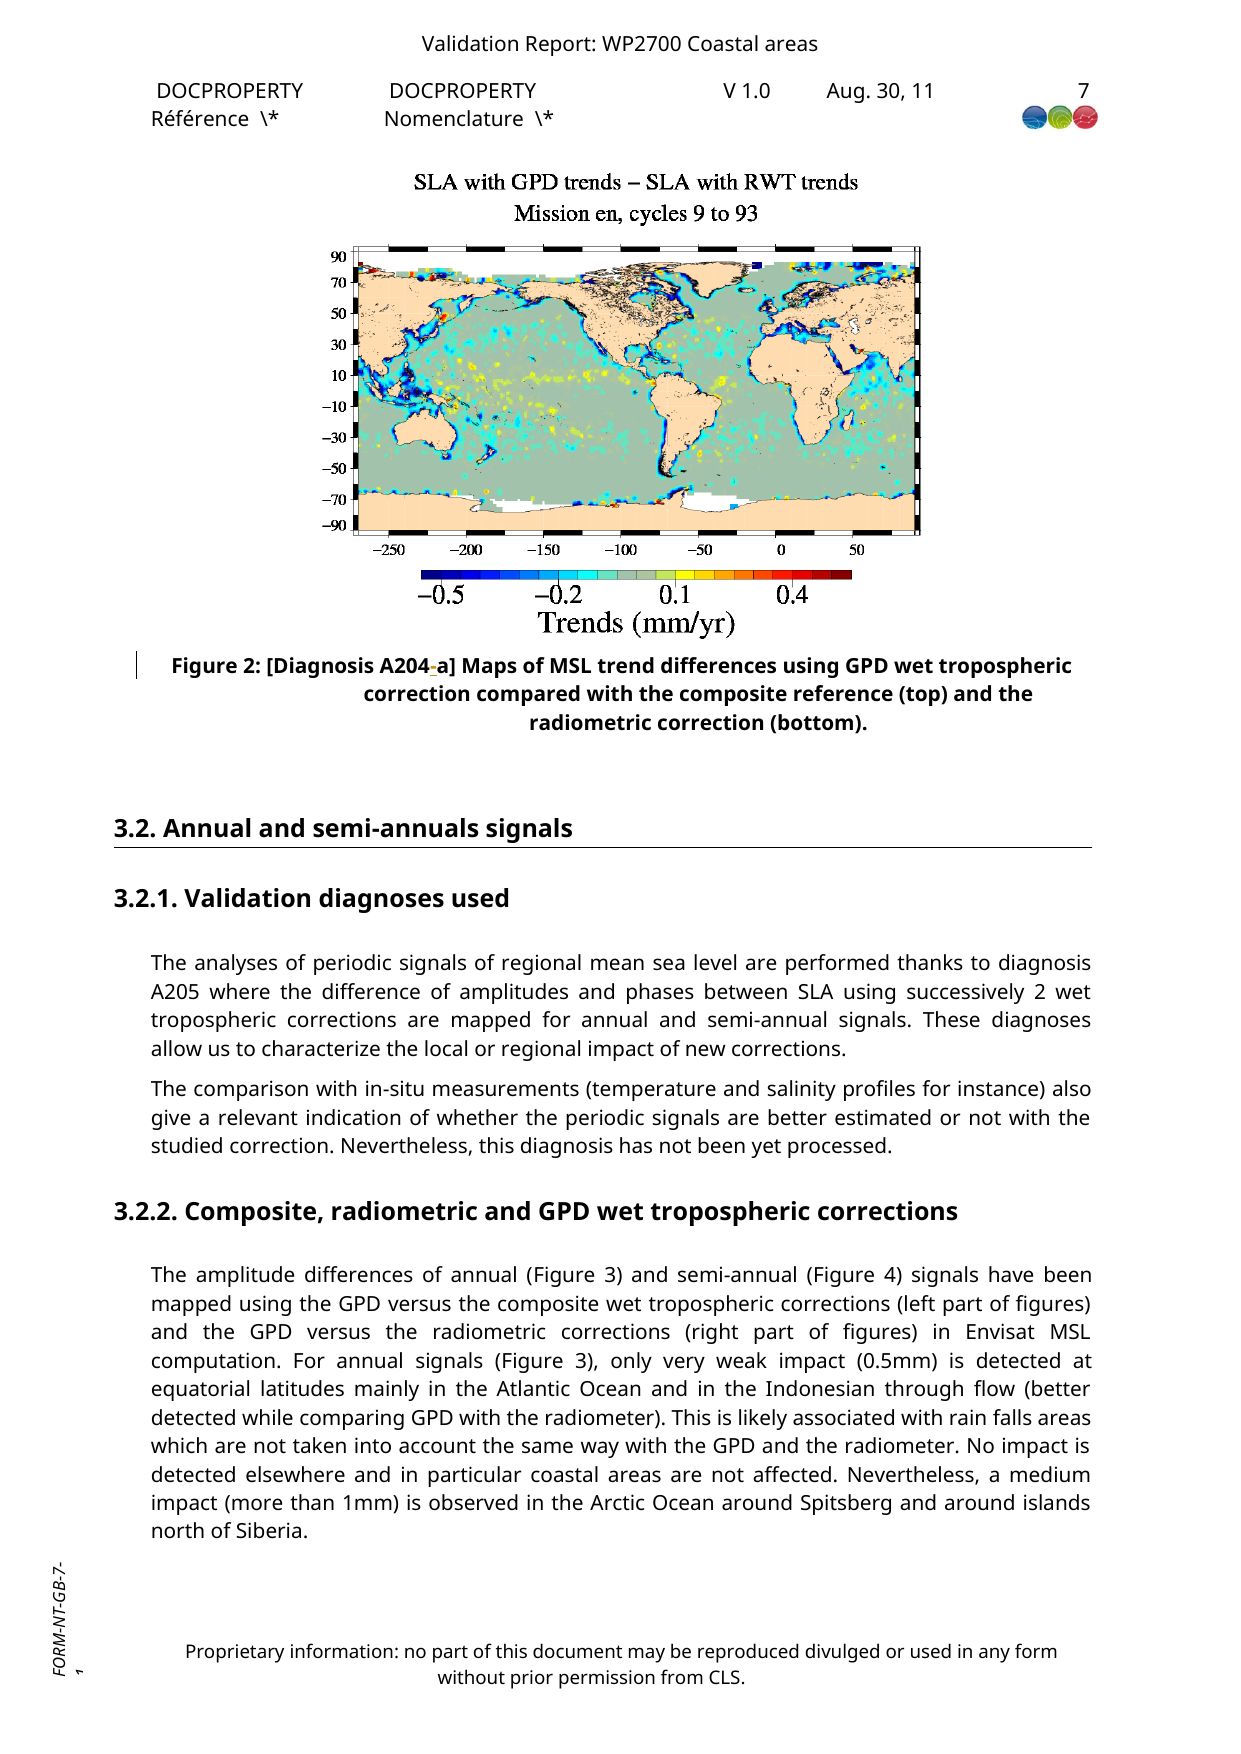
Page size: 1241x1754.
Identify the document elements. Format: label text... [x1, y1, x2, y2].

picture [322, 173, 922, 639]
text The amplitude differences of annual (Figure 3) and semi-annual (Figure 4) signals have been mapped using the GPD versus the composite wet tropospheric corrections (left part of figures) and the GPD versus the radiometric corrections (right part of figures) in Envisat MSL computation. For annual signals (Figure 3), only very weak impact (0.5mm) is detected at equatorial latitudes mainly in the Atlantic Ocean and in the Indonesian through flow (better detected while comparing GPD with the radiometer). This is likely associated with rain falls areas which are not taken into account the same way with the GPD and the radiometer. No impact is detected elsewhere and in particular coastal areas are not affected. Nevertheless, a medium impact (more than 1mm) is observed in the Arctic Ocean around Spitsberg and around islands north of Siberia. [151, 1261, 1092, 1545]
subtitle Composite, radiometric and GPD wet tropospheric corrections [113, 1193, 1092, 1227]
subtitle Validation diagnoses used [113, 881, 1092, 915]
picture [1016, 101, 1101, 133]
text The comparison with in-situ measurements (temperature and salinity profiles for instance) also give a relevant indication of whether the periodic signals are better estimated or not with the studied correction. Nevertheless, this diagnosis has not been yet processed. [151, 1074, 1092, 1160]
subtitle Annual and semi-annuals signals [113, 810, 1092, 848]
text The analyses of periodic signals of regional mean sea level are performed thanks to diagnosis A205 where the difference of amplitudes and phases between SLA using successively 2 wet tropospheric corrections are mapped for annual and semi-annual signals. These diagnoses allow us to characterize the local or regional impact of new corrections. [151, 948, 1092, 1062]
text Figure : [Diagnosis A204a] Maps of MSL trend differences using GPD wet tropospheric correction compared with the composite reference (top) and the radiometric correction (bottom). [151, 651, 1092, 736]
